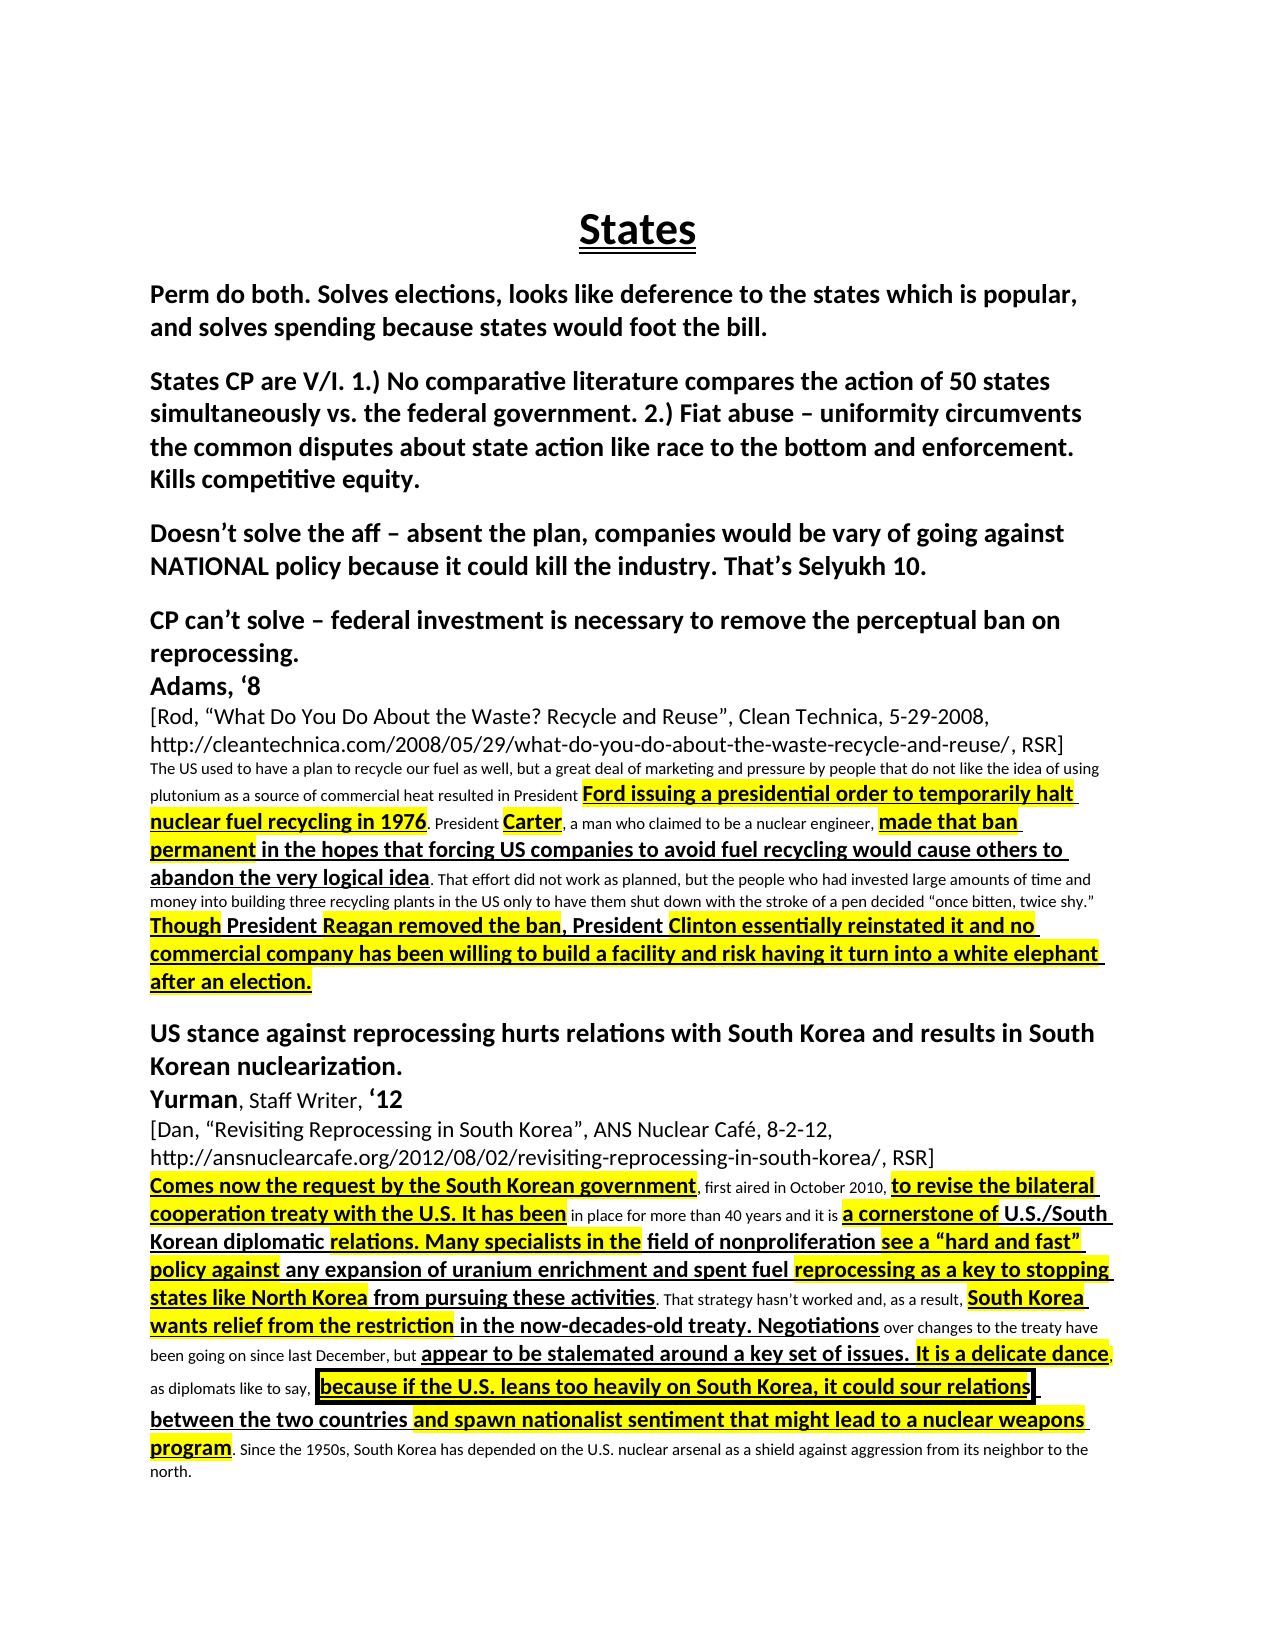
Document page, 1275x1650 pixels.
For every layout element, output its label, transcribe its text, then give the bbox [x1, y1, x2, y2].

subtitle Doesn’t solve the aff – absent the plan, companies would be vary of going against NATIONAL policy because it could kill the industry. That’s Selyukh 10. [150, 517, 1125, 583]
text The US used to have a plan to recycle our fuel as well, but a great deal of marketing and pressure by people that do not like the idea of using plutonium as a source of commercial heat resulted in President Ford issuing a presidential order to temporarily halt nuclear fuel recycling in 1976. President Carter, a man who claimed to be a nuclear engineer, made that ban permanent in the hopes that forcing US companies to avoid fuel recycling would cause others to abandon the very logical idea. That effort did not work as planned, but the people who had invested large amounts of time and money into building three recycling plants in the US only to have them shut down with the stroke of a pen decided “once bitten, twice shy.” Though President Reagan removed the ban, President Clinton essentially reinstated it and no commercial company has been willing to build a facility and risk having it turn into a white elephant after an election. [150, 758, 1125, 995]
subtitle States [150, 200, 1125, 256]
subtitle CP can’t solve – federal investment is necessary to remove the perceptual ban on reprocessing. [150, 603, 1125, 669]
subtitle US stance against reprocessing hurts relations with South Korea and results in South Korean nuclearization. [150, 1016, 1125, 1082]
text Comes now the request by the South Korean government, first aired in October 2010, to revise the bilateral cooperation treaty with the U.S. It has been in place for more than 40 years and it is a cornerstone of U.S./South Korean diplomatic relations. Many specialists in the field of nonproliferation see a “hard and fast” policy against any expansion of uranium enrichment and spent fuel reprocessing as a key to stopping states like North Korea from pursuing these activities. That strategy hasn’t worked and, as a result, South Korea wants relief from the restriction in the now-decades-old treaty. Negotiations over changes to the treaty have been going on since last December, but appear to be stalemated around a key set of issues. It is a delicate dance, as diplomats like to say, because if the U.S. leans too heavily on South Korea, it could sour relations between the two countries and spawn nationalist sentiment that might lead to a nuclear weapons program. Since the 1950s, South Korea has depended on the U.S. nuclear arsenal as a shield against aggression from its neighbor to the north. [150, 1171, 1125, 1481]
text [Dan, “Revisiting Reprocessing in South Korea”, ANS Nuclear Café, 8-2-12, [150, 1115, 1125, 1143]
subtitle Perm do both. Solves elections, looks like deference to the states which is popular, and solves spending because states would foot the bill. [150, 277, 1125, 343]
subtitle States CP are V/I. 1.) No comparative literature compares the action of 50 states simultaneously vs. the federal government. 2.) Fiat abuse – uniformity circumvents the common disputes about state action like race to the bottom and enforcement. Kills competitive equity. [150, 364, 1125, 496]
text Adams, ‘8 [150, 669, 1125, 702]
text [Rod, “What Do You Do About the Waste? Recycle and Reuse”, Clean Technica, 5-29-2008, [150, 702, 1125, 731]
text http://cleantechnica.com/2008/05/29/what-do-you-do-about-the-waste-recycle-and-reuse/, RSR] [150, 731, 1125, 758]
text http://ansnuclearcafe.org/2012/08/02/revisiting-reprocessing-in-south-korea/, RSR] [150, 1143, 1125, 1171]
text Yurman, Staff Writer, ‘12 [150, 1082, 1125, 1115]
